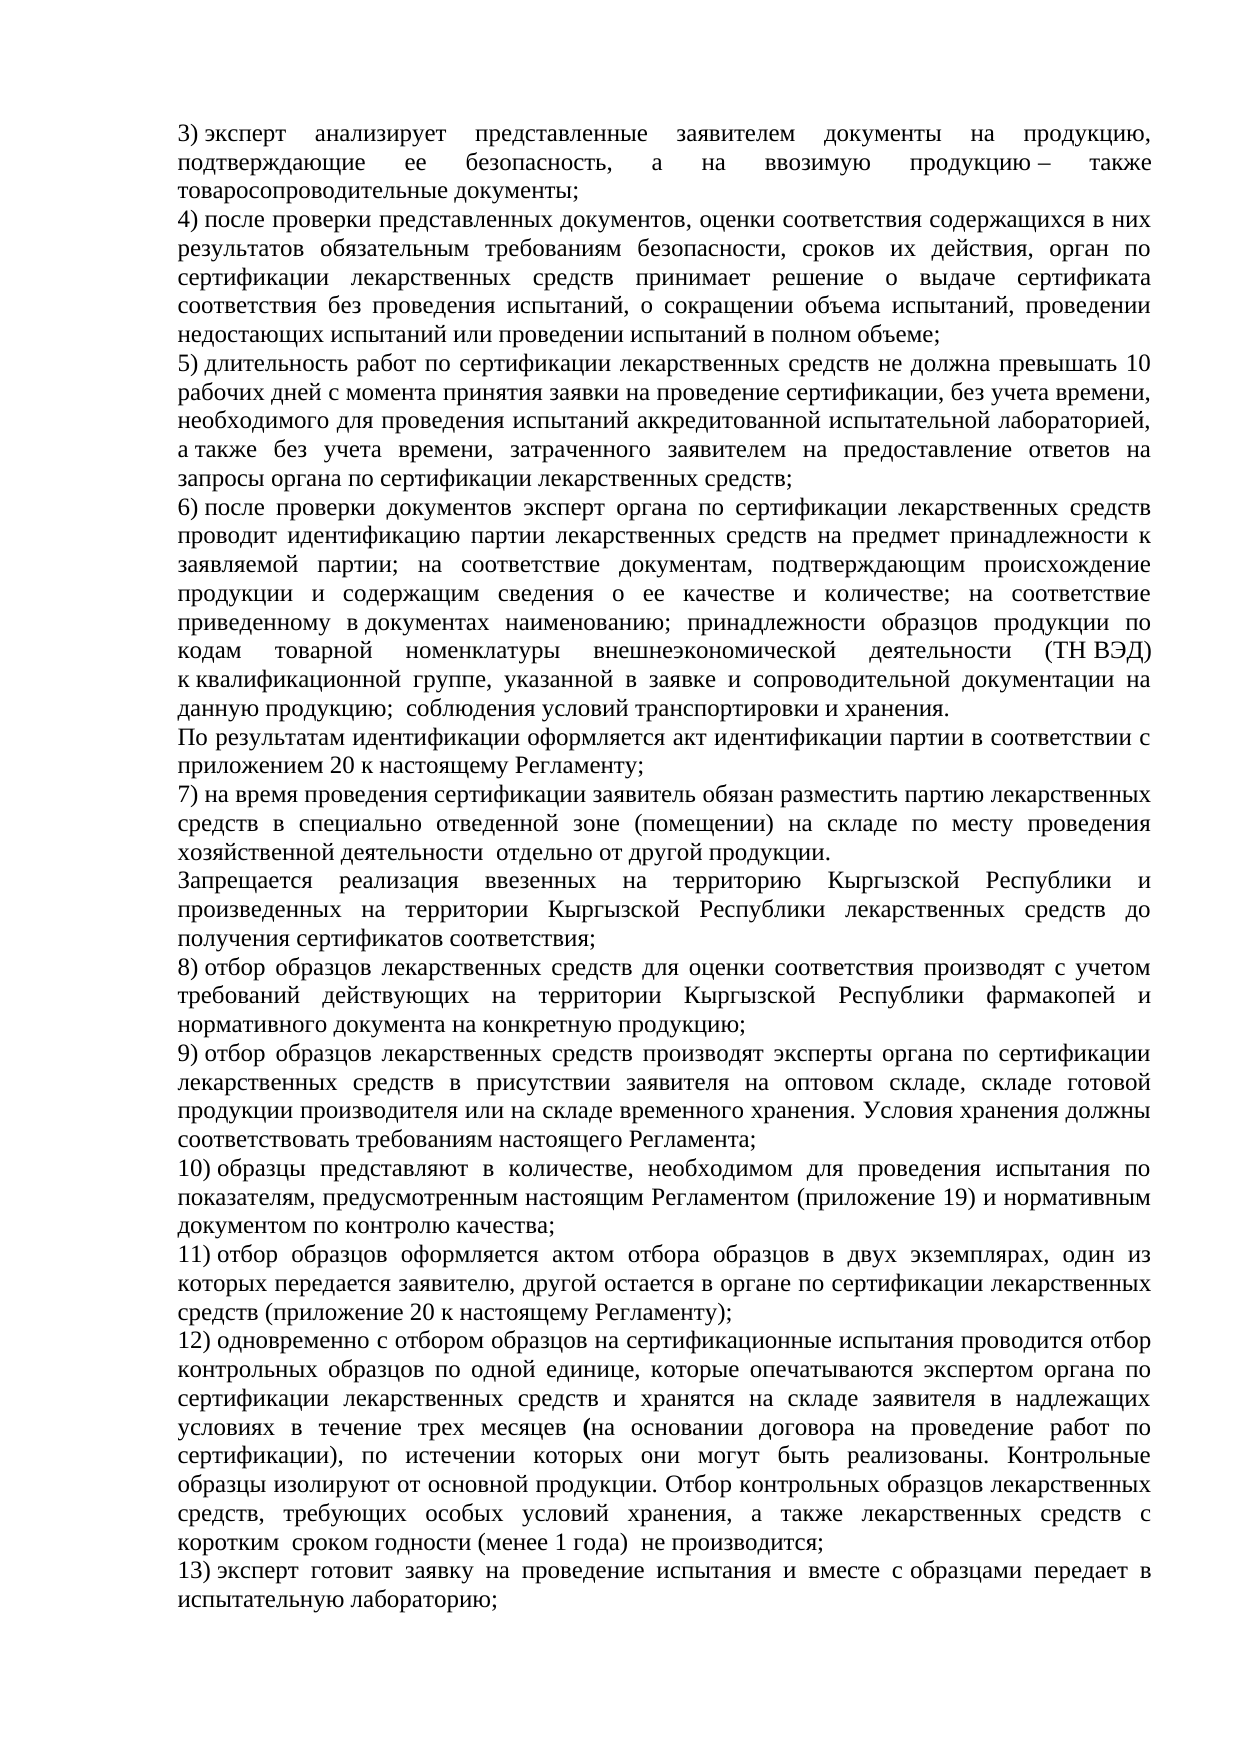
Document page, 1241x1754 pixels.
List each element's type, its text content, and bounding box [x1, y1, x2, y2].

text 7) на время проведения сертификации заявитель обязан разместить партию лекарственных средств в специально отведенной зоне (помещении) на складе по месту проведения хозяйственной деятельности отдельно от другой продукции. [177, 779, 1152, 866]
text 3) эксперт анализирует представленные заявителем документы на продукцию, подтверждающие ее безопасность, а на ввозимую продукцию – также товаросопроводительные документы; [177, 118, 1152, 204]
text 5) длительность работ по сертификации лекарственных средств не должна превышать 10 рабочих дней с момента принятия заявки на проведение сертификации, без учета времени, необходимого для проведения испытаний аккредитованной испытательной лабораторией, а также без учета времени, затраченного заявителем на предоставление ответов на запросы органа по сертификации лекарственных средств; [177, 348, 1152, 492]
text По результатам идентификации оформляется акт идентификации партии в соответствии с приложением 20 к настоящему Регламенту; [177, 722, 1152, 779]
text 12) одновременно с отбором образцов на сертификационные испытания проводится отбор контрольных образцов по одной единице, которые опечатываются экспертом органа по сертификации лекарственных средств и хранятся на складе заявителя в надлежащих условиях в течение трех месяцев (на основании договора на проведение работ по сертификации), по истечении которых они могут быть реализованы. Контрольные образцы изолируют от основной продукции. Отбор контрольных образцов лекарственных средств, требующих особых условий хранения, а также лекарственных средств с коротким сроком годности (менее 1 года) не производится; [177, 1326, 1152, 1556]
text 8) отбор образцов лекарственных средств для оценки соответствия производят с учетом требований действующих на территории Кыргызской Республики фармакопей и нормативного документа на конкретную продукцию; [177, 952, 1152, 1038]
text 13) эксперт готовит заявку на проведение испытания и вместе с образцами передает в испытательную лабораторию; [177, 1556, 1152, 1613]
text 6) после проверки документов эксперт органа по сертификации лекарственных средств проводит идентификацию партии лекарственных средств на предмет принадлежности к заявляемой партии; на соответствие документам, подтверждающим происхождение продукции и содержащим сведения о ее качестве и количестве; на соответствие приведенному в документах наименованию; принадлежности образцов продукции по кодам товарной номенклатуры внешнеэкономической деятельности (ТН ВЭД) к квалификационной группе, указанной в заявке и сопроводительной документации на данную продукцию; соблюдения условий транспортировки и хранения. [177, 492, 1152, 722]
text 4) после проверки представленных документов, оценки соответствия содержащихся в них результатов обязательным требованиям безопасности, сроков их действия, орган по сертификации лекарственных средств принимает решение о выдаче сертификата соответствия без проведения испытаний, о сокращении объема испытаний, проведении недостающих испытаний или проведении испытаний в полном объеме; [177, 204, 1152, 348]
text 9) отбор образцов лекарственных средств производят эксперты органа по сертификации лекарственных средств в присутствии заявителя на оптовом складе, складе готовой продукции производителя или на складе временного хранения. Условия хранения должны соответствовать требованиям настоящего Регламента; [177, 1038, 1152, 1153]
text 10) образцы представляют в количестве, необходимом для проведения испытания по показателям, предусмотренным настоящим Регламентом (приложение 19) и нормативным документом по контролю качества; [177, 1153, 1152, 1239]
text 11) отбор образцов оформляется актом отбора образцов в двух экземплярах, один из которых передается заявителю, другой остается в органе по сертификации лекарственных средств (приложение 20 к настоящему Регламенту); [177, 1239, 1152, 1326]
text Запрещается реализация ввезенных на территорию Кыргызской Республики и произведенных на территории Кыргызской Республики лекарственных средств до получения сертификатов соответствия; [177, 866, 1152, 952]
